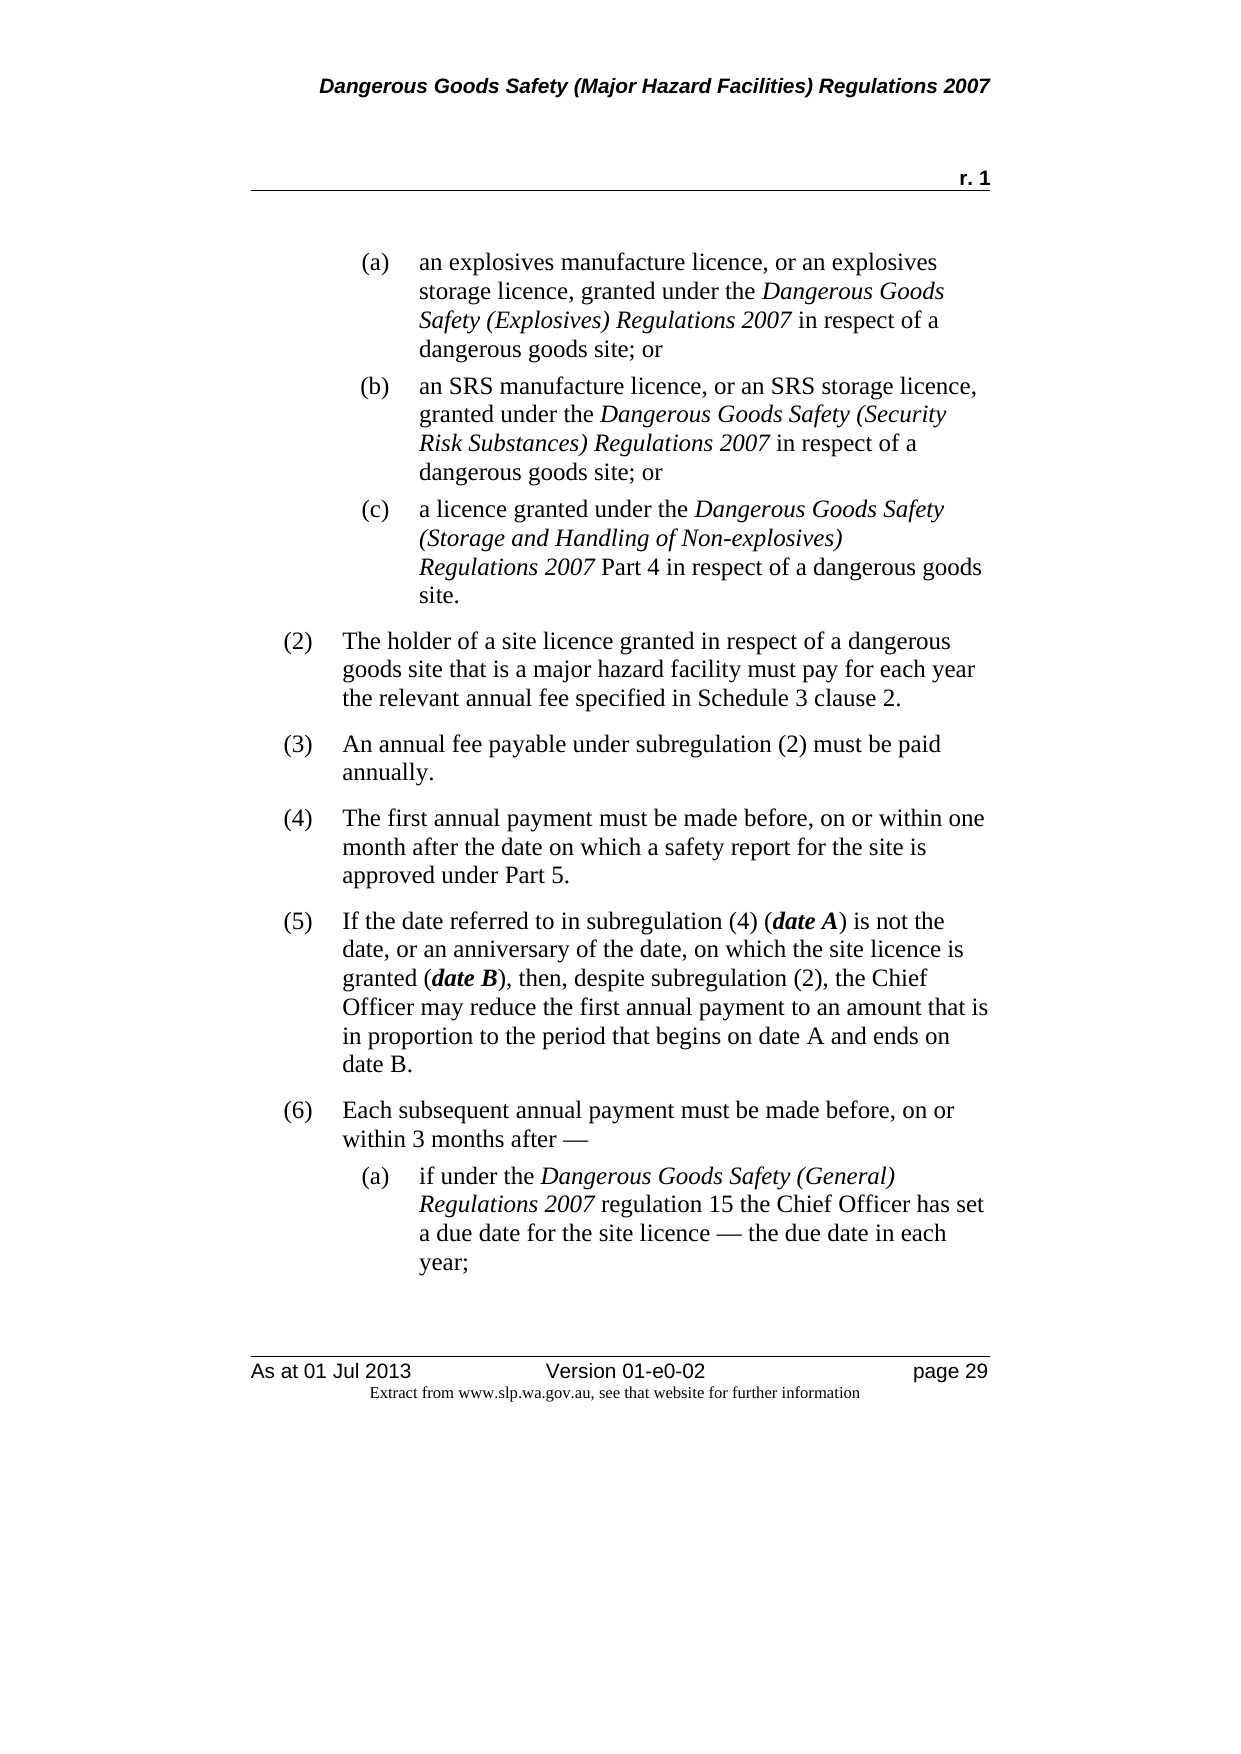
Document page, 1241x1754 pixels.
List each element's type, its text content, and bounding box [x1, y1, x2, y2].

text (a) if under the Dangerous Goods Safety (General) Regulations 2007 regulation 15 the Chief Officer has set a due date for the site licence — the due date in each year; [251, 1161, 990, 1276]
text (3) An annual fee payable under subregulation (2) must be paid annually. [251, 729, 990, 786]
text (a) an explosives manufacture licence, or an explosives storage licence, granted under the Dangerous Goods Safety (Explosives) Regulations 2007 in respect of a dangerous goods site; or [251, 247, 990, 362]
text (b) an SRS manufacture licence, or an SRS storage licence, granted under the Dangerous Goods Safety (Security Risk Substances) Regulations 2007 in respect of a dangerous goods site; or [251, 371, 990, 486]
text (2) The holder of a site licence granted in respect of a dangerous goods site that is a major hazard facility must pay for each year the relevant annual fee specified in Schedule 3 clause 2. [251, 626, 990, 712]
text (5) If the date referred to in subregulation (4) (date A) is not the date, or an anniversary of the date, on which the site licence is granted (date B), then, despite subregulation (2), the Chief Officer may reduce the first annual payment to an amount that is in proportion to the period that begins on date A and ends on date B. [251, 906, 990, 1078]
text (4) The first annual payment must be made before, on or within one month after the date on which a safety report for the site is approved under Part 5. [251, 803, 990, 889]
text (c) a licence granted under the Dangerous Goods Safety (Storage and Handling of Non-explosives) Regulations 2007 Part 4 in respect of a dangerous goods site. [251, 494, 990, 609]
text (6) Each subsequent annual payment must be made before, on or within 3 months after — [251, 1095, 990, 1152]
